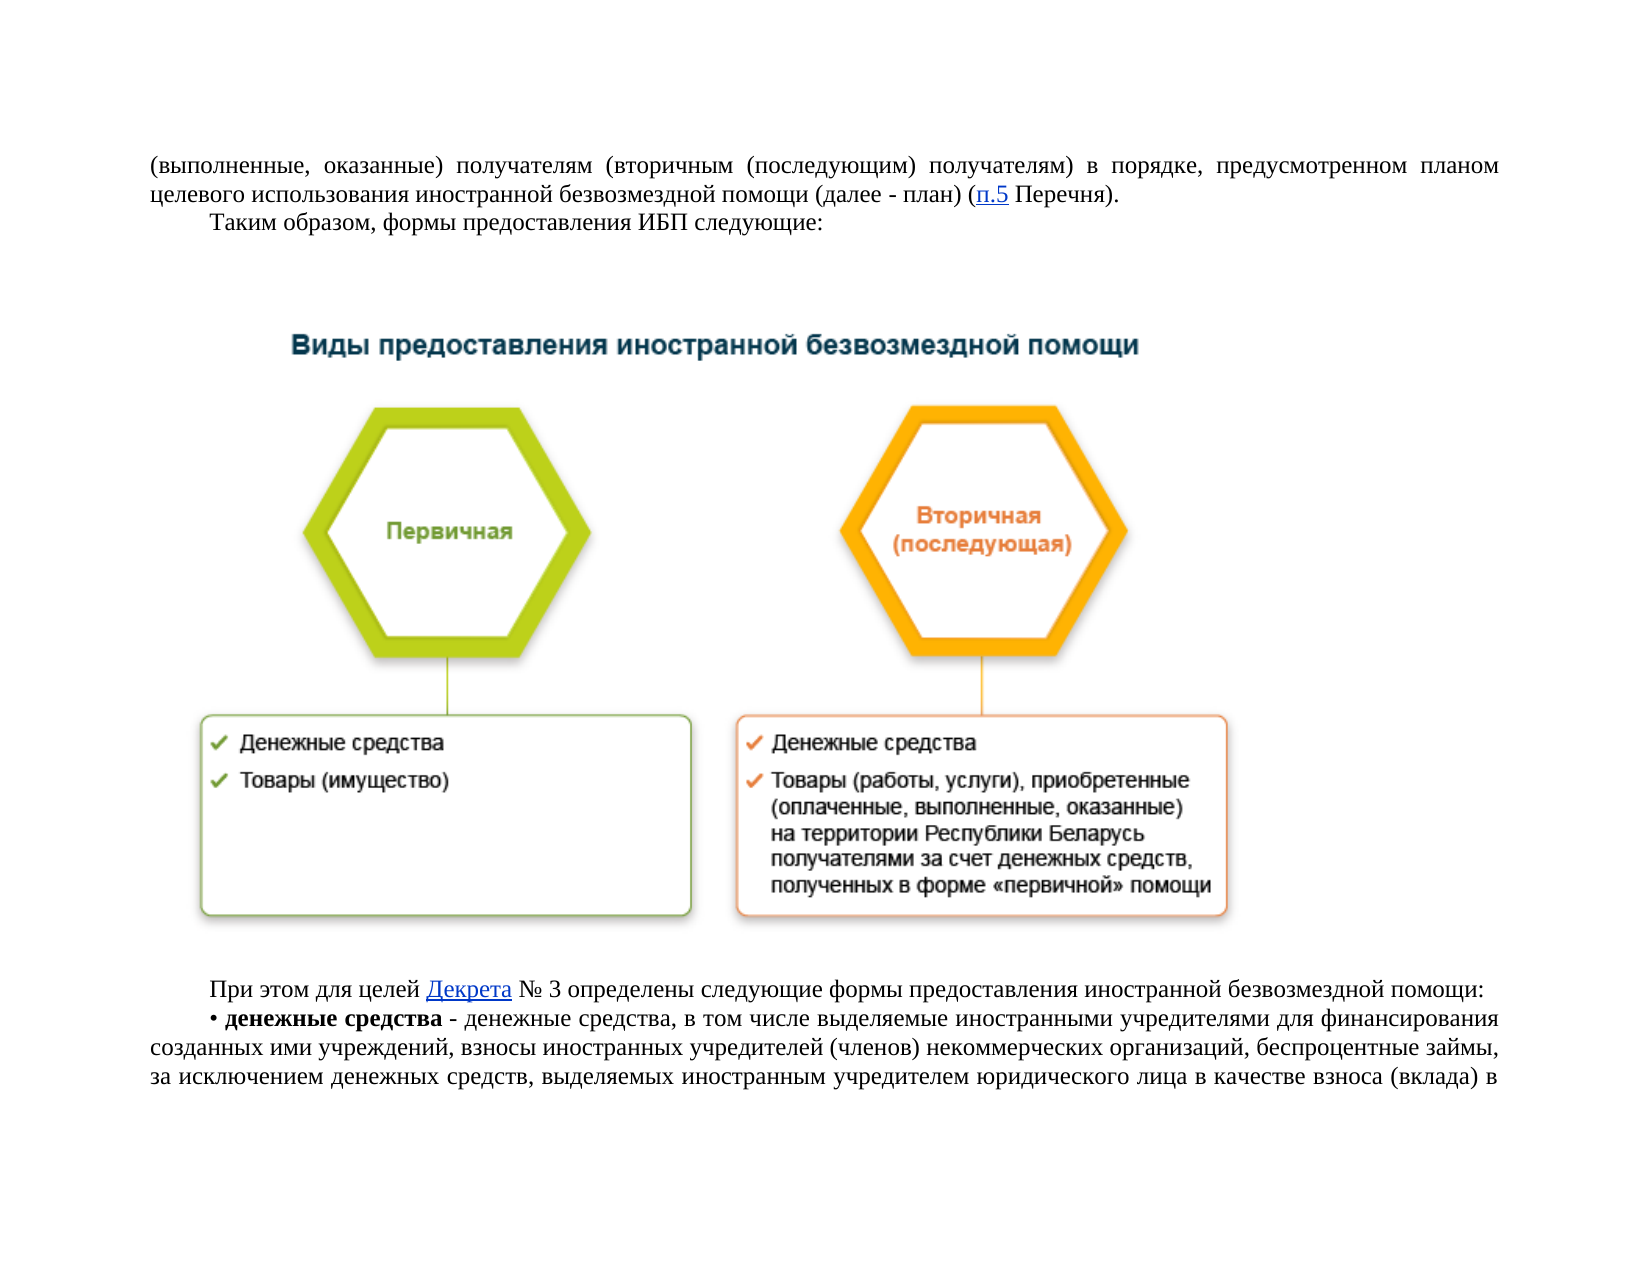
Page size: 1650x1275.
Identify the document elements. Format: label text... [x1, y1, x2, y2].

text При этом для целей Декрета № 3 определены следующие формы предоставления иностранной безвозмездной помощи: [150, 974, 1500, 1003]
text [150, 1003, 1500, 1089]
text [150, 150, 1500, 207]
text Таким образом, формы предоставления ИБП следующие: [150, 207, 1500, 236]
picture [150, 264, 1281, 946]
